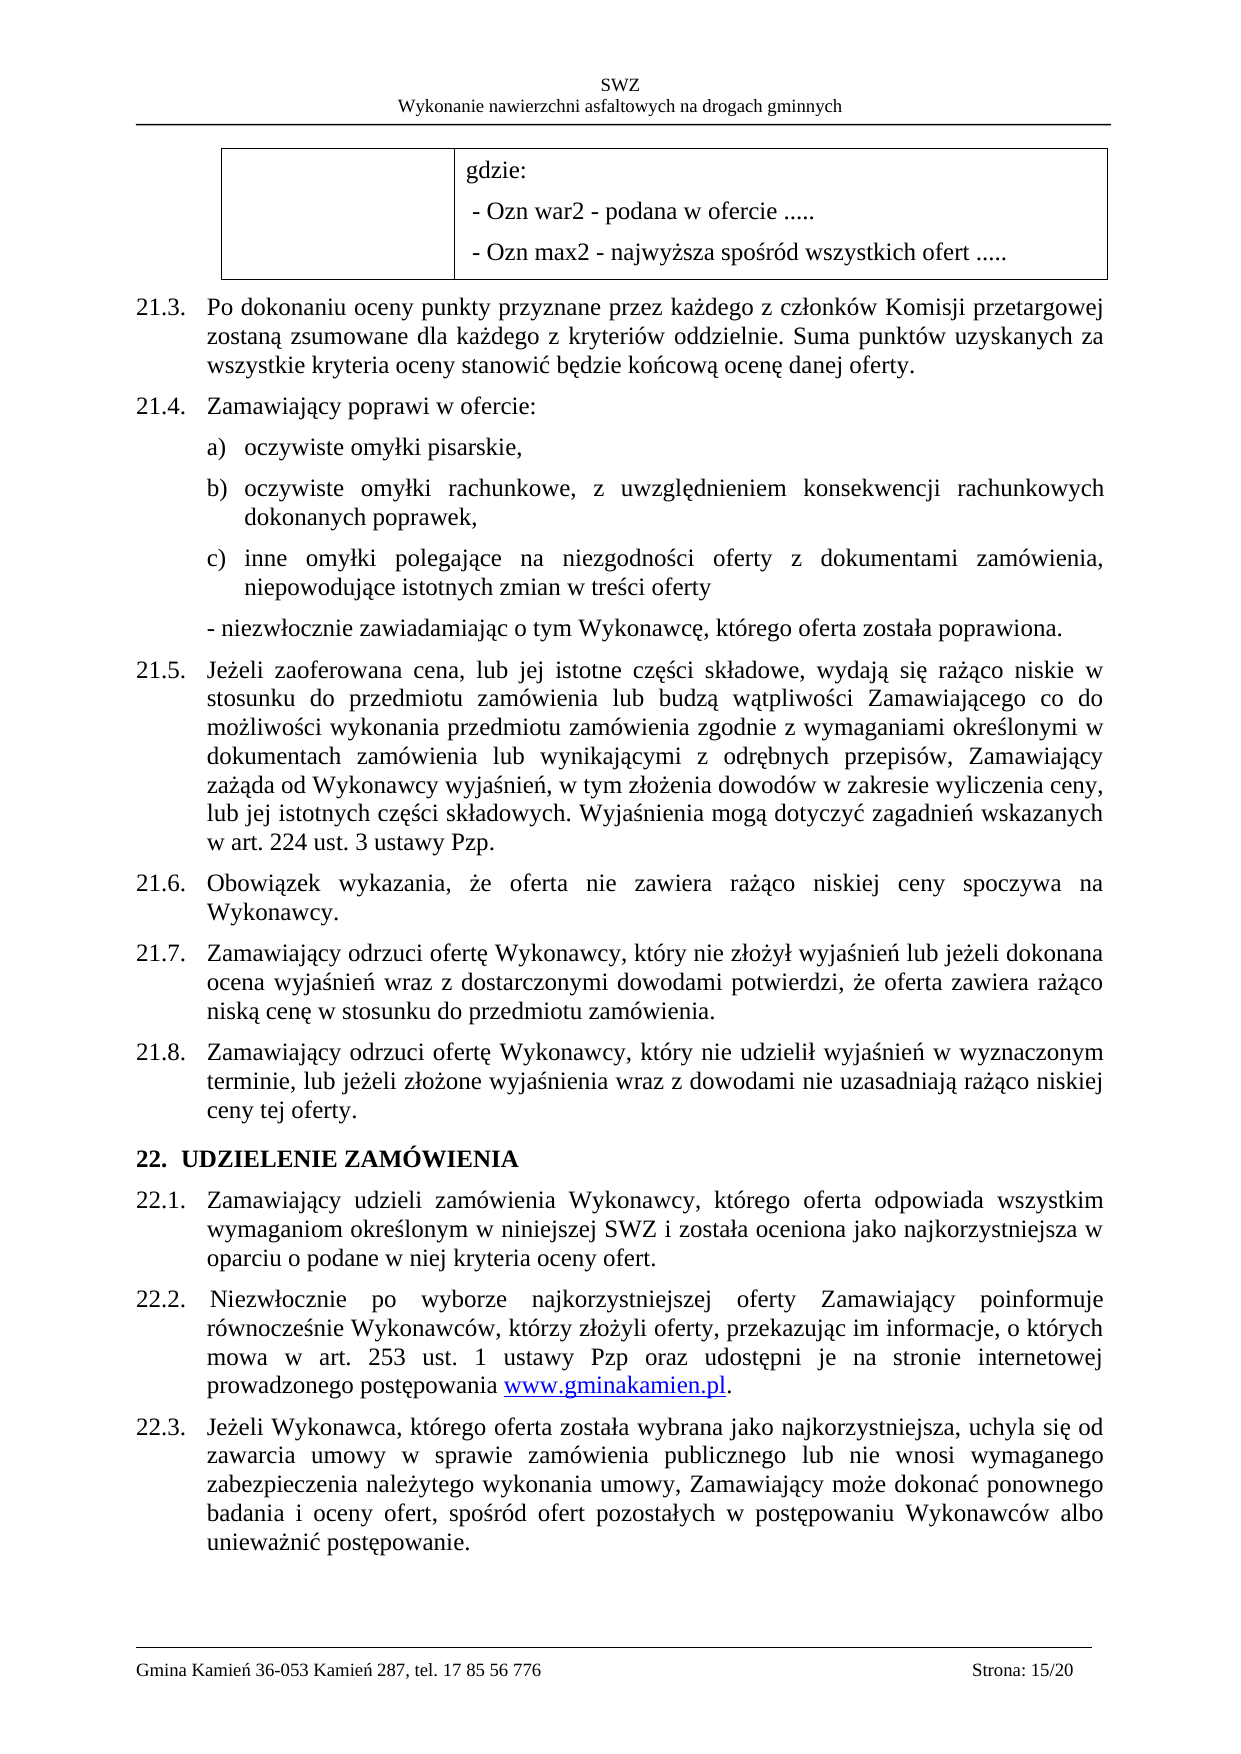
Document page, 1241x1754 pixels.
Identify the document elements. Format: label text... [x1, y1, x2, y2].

list Niezwłocznie po wyborze najkorzystniejszej oferty Zamawiający poinformuje równocześnie Wykonawców, którzy złożyli oferty, przekazując im informacje, o których mowa w art. 253 ust. 1 ustawy Pzp oraz udostępni je na stronie internetowej prowadzonego postępowania www.gminakamien.pl. [136, 1284, 1104, 1399]
list oczywiste omyłki rachunkowe, z uwzględnieniem konsekwencji rachunkowych dokonanych poprawek, [207, 473, 1104, 531]
list Po dokonaniu oceny punkty przyznane przez każdego z członków Komisji przetargowej zostaną zsumowane dla każdego z kryteriów oddzielnie. Suma punktów uzyskanych za wszystkie kryteria oceny stanowić będzie końcową ocenę danej oferty. [136, 292, 1104, 378]
list Jeżeli Wykonawca, którego oferta została wybrana jako najkorzystniejsza, uchyla się od zawarcia umowy w sprawie zamówienia publicznego lub nie wnosi wymaganego zabezpieczenia należytego wykonania umowy, Zamawiający może dokonać ponownego badania i oceny ofert, spośród ofert pozostałych w postępowaniu Wykonawców albo unieważnić postępowanie. [136, 1412, 1104, 1556]
table_cell 2 [222, 149, 454, 279]
list inne omyłki polegające na niezgodności oferty z dokumentami zamówienia, niepowodujące istotnych zmian w treści oferty [207, 543, 1104, 601]
list Obowiązek wykazania, że oferta nie zawiera rażąco niskiej ceny spoczywa na Wykonawcy. [136, 868, 1104, 926]
list UDZIELENIE ZAMÓWIENIA [136, 1144, 1104, 1173]
list oczywiste omyłki pisarskie, [207, 432, 1104, 461]
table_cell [455, 149, 1107, 279]
list Zamawiający odrzuci ofertę Wykonawcy, który nie złożył wyjaśnień lub jeżeli dokonana ocena wyjaśnień wraz z dostarczonymi dowodami potwierdzi, że oferta zawiera rażąco niską cenę w stosunku do przedmiotu zamówienia. [136, 938, 1104, 1025]
list Zamawiający poprawi w ofercie: [136, 391, 1104, 420]
list Jeżeli zaoferowana cena, lub jej istotne części składowe, wydają się rażąco niskie w stosunku do przedmiotu zamówienia lub budzą wątpliwości Zamawiającego co do możliwości wykonania przedmiotu zamówienia zgodnie z wymaganiami określonymi w dokumentach zamówienia lub wynikającymi z odrębnych przepisów, Zamawiający zażąda od Wykonawcy wyjaśnień, w tym złożenia dowodów w zakresie wyliczenia ceny, lub jej istotnych części składowych. Wyjaśnienia mogą dotyczyć zagadnień wskazanych w art. 224 ust. 3 ustawy Pzp. [136, 655, 1104, 856]
list Zamawiający udzieli zamówienia Wykonawcy, którego oferta odpowiada wszystkim wymaganiom określonym w niniejszej SWZ i została oceniona jako najkorzystniejsza w oparciu o podane w niej kryteria oceny ofert. [136, 1186, 1104, 1272]
text - niezwłocznie zawiadamiając o tym Wykonawcę, którego oferta została poprawiona. [207, 613, 1104, 642]
list Zamawiający odrzuci ofertę Wykonawcy, który nie udzielił wyjaśnień w wyznaczonym terminie, lub jeżeli złożone wyjaśnienia wraz z dowodami nie uzasadniają rażąco niskiej ceny tej oferty. [136, 1037, 1104, 1123]
